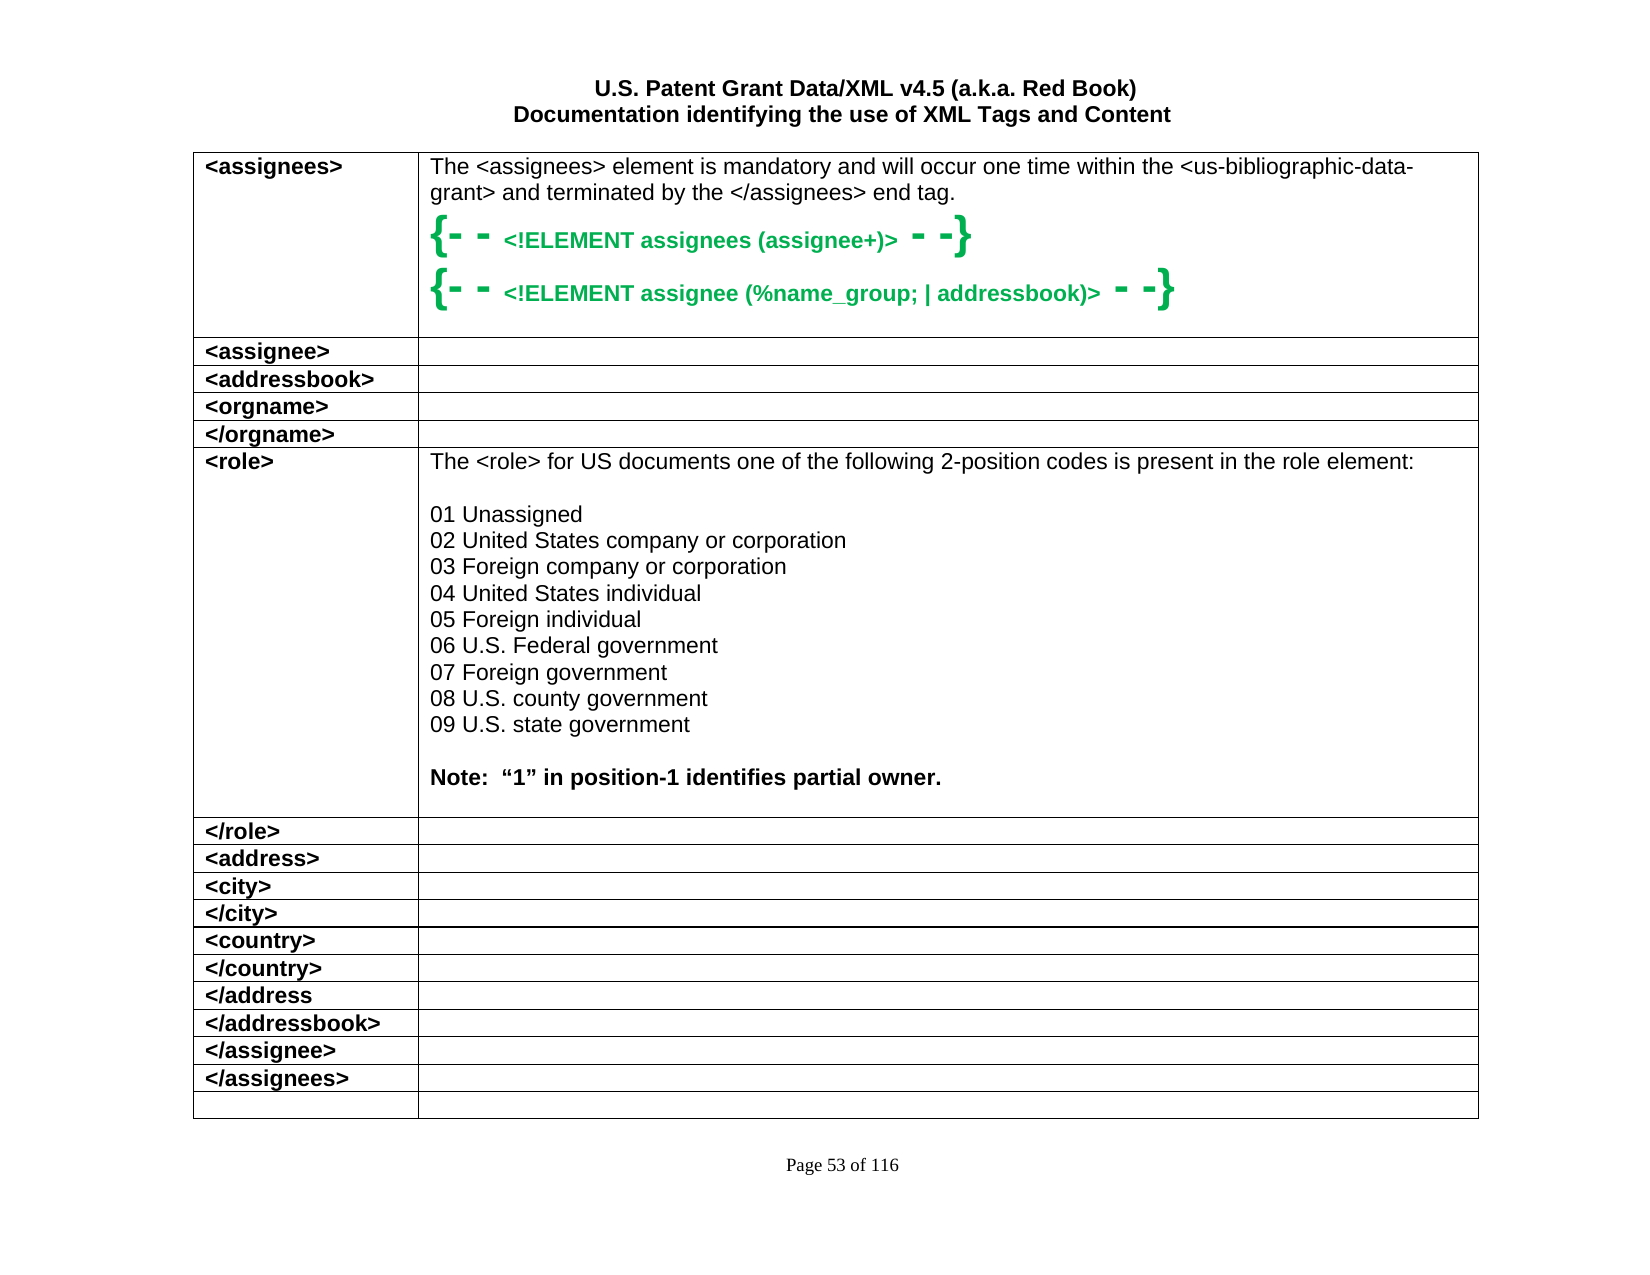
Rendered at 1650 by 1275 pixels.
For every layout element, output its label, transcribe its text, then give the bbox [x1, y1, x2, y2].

table_cell [419, 1065, 1478, 1091]
table_cell <role> [194, 448, 418, 817]
table_cell [419, 1010, 1478, 1036]
table_cell [419, 338, 1478, 365]
table_cell [419, 421, 1478, 447]
table_cell </city> [194, 900, 418, 926]
table_cell </role> [194, 818, 418, 844]
table_cell <assignees> [194, 153, 418, 337]
table_cell <address> [194, 845, 418, 872]
table_cell <country> [194, 928, 418, 954]
table_cell <addressbook> [194, 366, 418, 392]
table_cell <city> [194, 873, 418, 899]
table_cell [419, 982, 1478, 1009]
table_cell [419, 845, 1478, 872]
table_cell [419, 818, 1478, 844]
table_cell </assignee> [194, 1037, 418, 1063]
table_cell [419, 928, 1478, 954]
table_cell [419, 873, 1478, 899]
table_cell The <role> for US documents one of the following 2-position codes is present in the role element: 01 Unassigned 02 United States company or corporation 03 Foreign company or corporation 04 United States individual 05 Foreign individual 06 U.S. Federal government 07 Foreign government 08 U.S. county government 09 U.S. state government Note: “1” in position-1 identifies partial owner. [419, 448, 1478, 817]
table_cell </orgname> [194, 421, 418, 447]
table_cell <assignee> [194, 338, 418, 365]
table_cell [419, 1037, 1478, 1063]
table_cell [419, 955, 1478, 981]
table_cell </assignees> [194, 1065, 418, 1091]
table_cell The <assignees> element is mandatory and will occur one time within the <us-bibliographic-data-grant> and terminated by the </assignees> end tag. {- - <!ELEMENT assignees (assignee+)> - -} {- - <!ELEMENT assignee (%name_group; | addressbook)> - -} [419, 153, 1478, 337]
table_cell <orgname> [194, 393, 418, 419]
table_cell [419, 366, 1478, 392]
table_cell </address [194, 982, 418, 1009]
table_cell [194, 1092, 418, 1118]
table_cell </addressbook> [194, 1010, 418, 1036]
table_cell [419, 1092, 1478, 1118]
table_cell </country> [194, 955, 418, 981]
table_cell [419, 900, 1478, 926]
table_cell [419, 393, 1478, 419]
